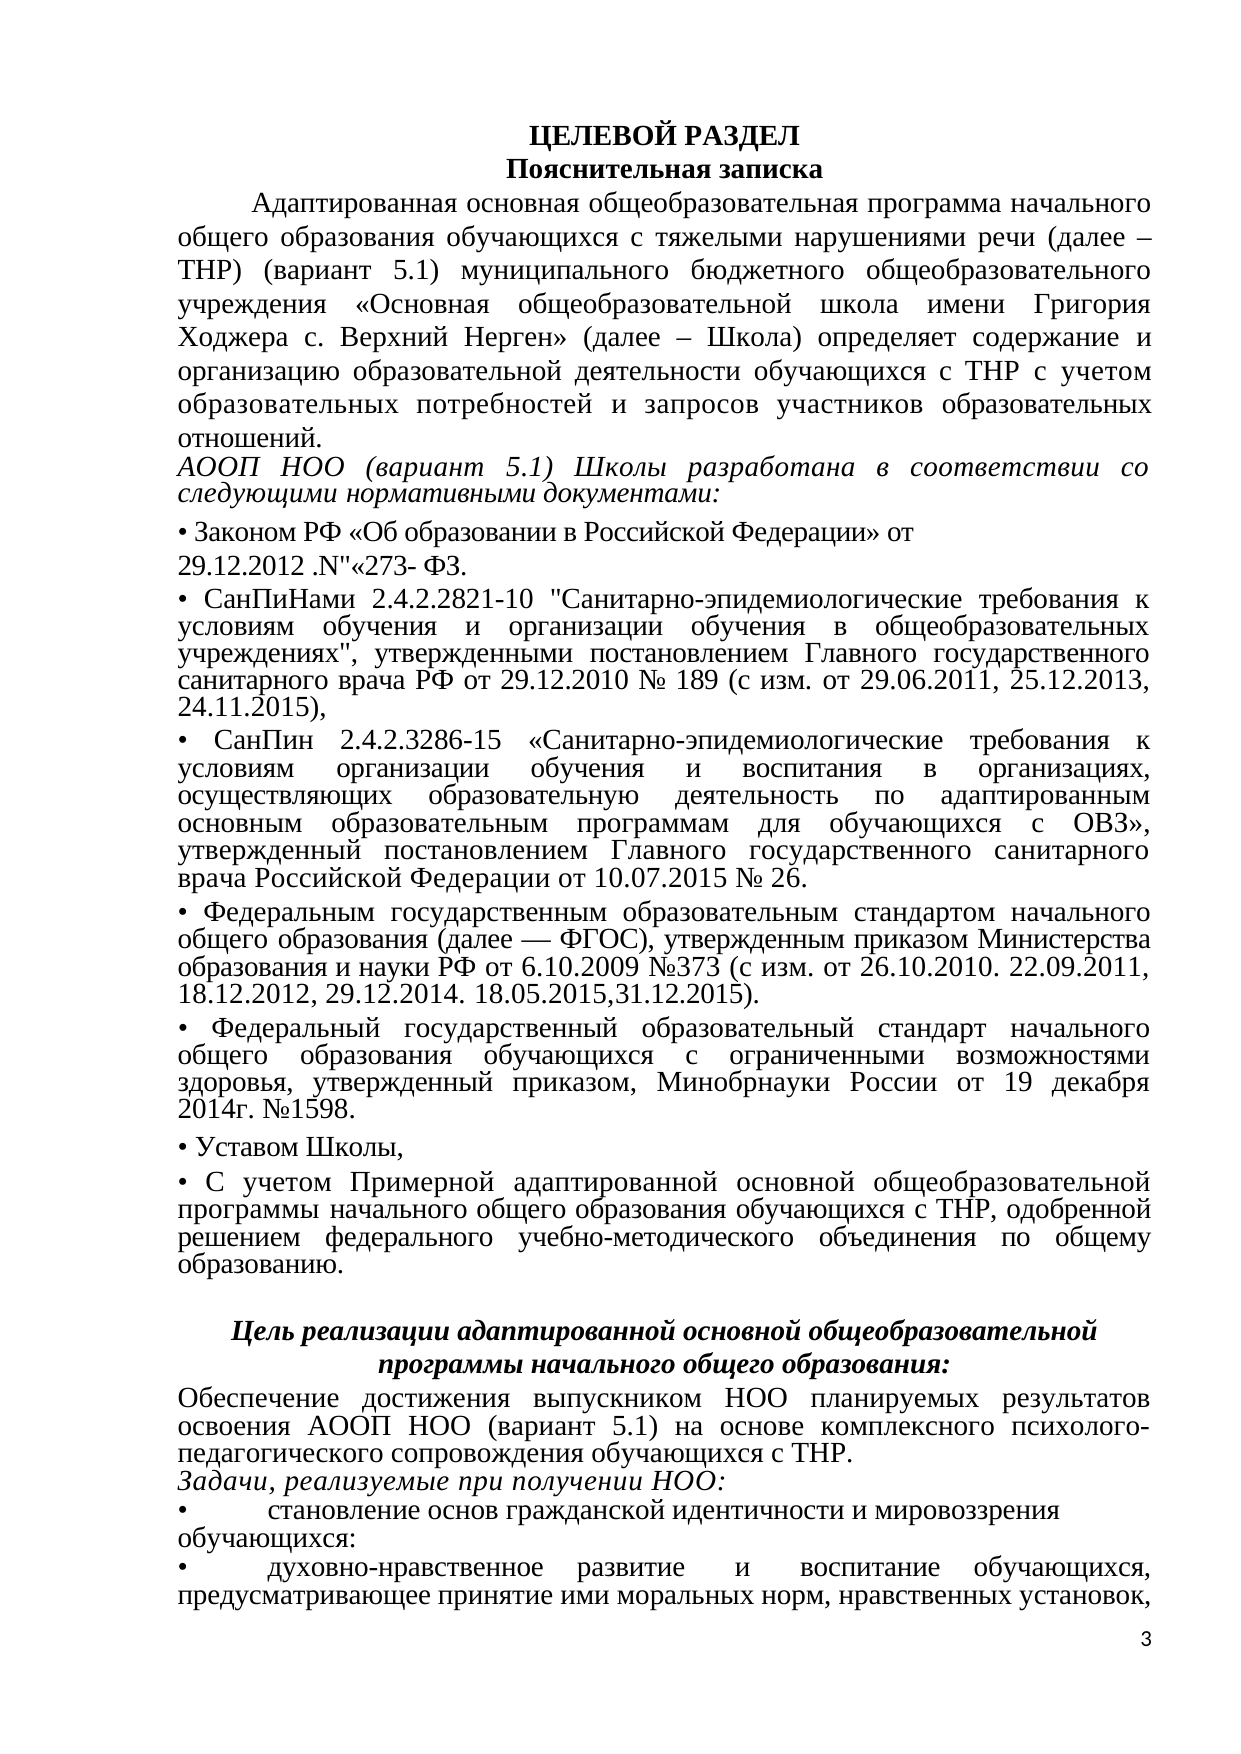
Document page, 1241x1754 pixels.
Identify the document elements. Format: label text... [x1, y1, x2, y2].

text • С учетом Примерной адаптированной основной общеобразовательной программы начального общего образования обучающихся с ТНР, одобренной решением федерального учебно-методического объединения по общему образованию. [177, 1169, 1151, 1279]
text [177, 1555, 1152, 1610]
text Пояснительная записка [177, 152, 1152, 185]
text • СанПиНами 2.4.2.2821-10 "Санитарно-эпидемиологические требования к условиям обучения и организации обучения в общеобразовательных учреждениях", утвержденными постановлением Главного государственного санитарного врача РФ от 29.12.2010 № 189 (с изм. от 29.06.2011, 25.12.2013, 24.11.2015), [177, 587, 1150, 722]
text • СанПин 2.4.2.3286-15 «Санитарно-эпидемиологические требования к условиям организации обучения и воспитания в организациях, осуществляющих образовательную деятельность по адаптированным основным образовательным программам для обучающихся с ОВЗ», утвержденный постановлением Главного государственного санитарного врача Российской Федерации от 10.07.2015 № 26. [177, 728, 1151, 893]
text АООП НОО (вариант 5.1) Школы разработана в соответствии со следующими нормативными документами: [177, 456, 1150, 508]
text Задачи, реализуемые при получении НОО: [177, 1469, 1152, 1496]
text • Федеральный государственный образовательный стандарт начального общего образования обучающихся с ограниченными возможностями здоровья, утвержденный приказом, Минобрнауки России от 19 декабря 2014г. №1598. [177, 1016, 1150, 1123]
text Обеспечение достижения выпускником НОО планируемых результатов освоения АООП НОО (вариант 5.1) на основе комплексного психолого-педагогического сопровождения обучающихся с ТНР. [177, 1386, 1151, 1468]
text Цель реализации адаптированной основной общеобразовательной программы начального общего образования: [177, 1313, 1152, 1380]
text • Уставом Школы, [177, 1129, 1152, 1163]
text ЦЕЛЕВОЙ РАЗДЕЛ [177, 118, 1152, 152]
text • Законом РФ «Об образовании в Российской Федерации» от 29.12.2012 .N"«273- ФЗ. [177, 514, 1152, 581]
text Адаптированная основная общеобразовательная программа начального общего образования обучающихся с тяжелыми нарушениями речи (далее –ТНР) (вариант 5.1) муниципального бюджетного общеобразовательного учреждения «Основная общеобразовательной школа имени Григория Ходжера с. Верхний Нерген» (далее – Школа) определяет содержание и организацию образовательной деятельности обучающихся с ТНР с учетом образовательных потребностей и запросов участников образовательных отношений. [177, 185, 1152, 453]
text • становление основ гражданской идентичности и мировоззрения обучающихся: [177, 1498, 1152, 1553]
text • Федеральным государственным образовательным стандартом начального общего образования (далее — ФГОС), утвержденным приказом Министерства образования и науки РФ от 6.10.2009 №373 (с изм. от 26.10.2010. 22.09.2011, 18.12.2012, 29.12.2014. 18.05.2015,31.12.2015). [177, 899, 1151, 1009]
